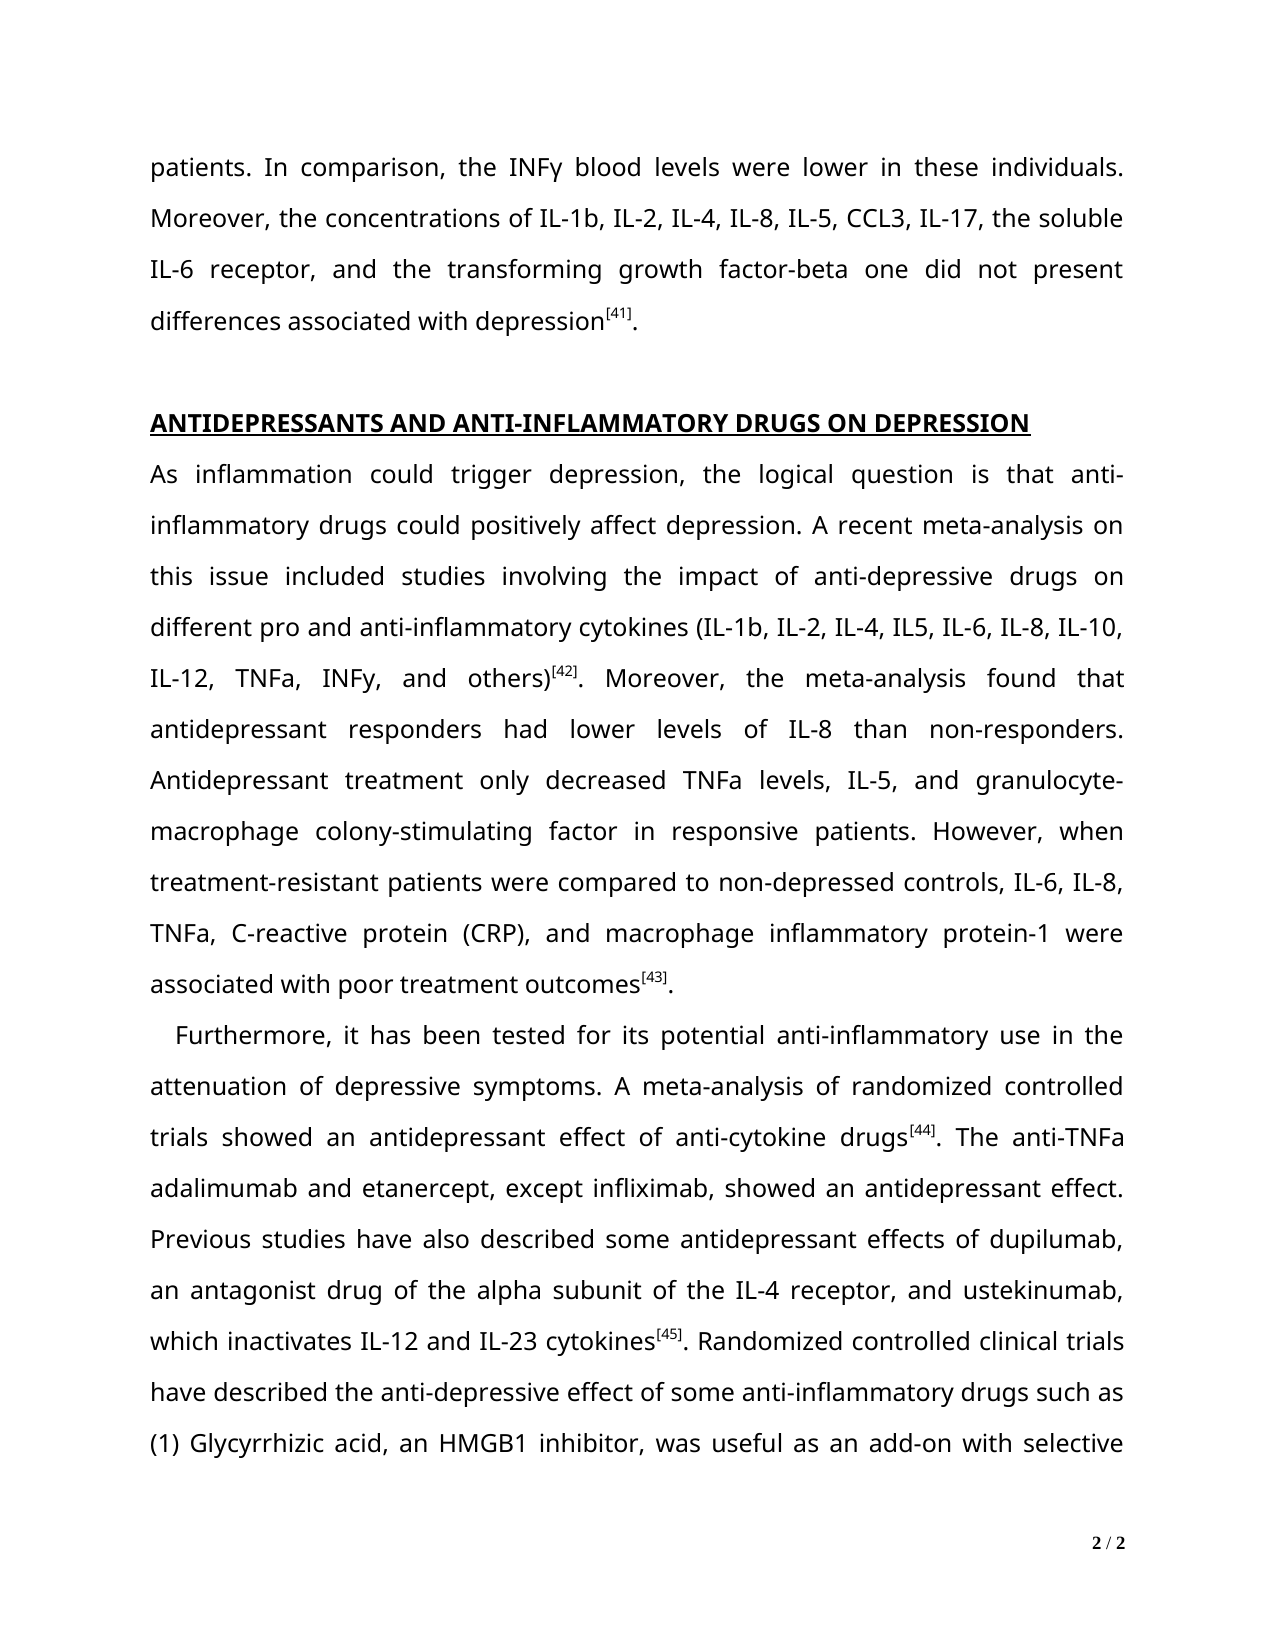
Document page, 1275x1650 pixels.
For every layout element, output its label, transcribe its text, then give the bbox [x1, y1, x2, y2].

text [150, 150, 1125, 337]
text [150, 1018, 1125, 1460]
text Antidepressants and anti-inflammatory drugs on depression [150, 405, 1125, 439]
text As inflammation could trigger depression, the logical question is that anti-inflammatory drugs could positively affect depression. A recent meta-analysis on this issue included studies involving the impact of anti-depressive drugs on different pro and anti-inflammatory cytokines (IL-1b, IL-2, IL-4, IL5, IL-6, IL-8, IL-10, IL-12, TNFa, INFy, and others)[42]. Moreover, the meta-analysis found that antidepressant responders had lower levels of IL-8 than non-responders. Antidepressant treatment only decreased TNFa levels, IL-5, and granulocyte-macrophage colony-stimulating factor in responsive patients. However, when treatment-resistant patients were compared to non-depressed controls, IL-6, IL-8, TNFa, C-reactive protein (CRP), and macrophage inflammatory protein-1 were associated with poor treatment outcomes[43]. [150, 456, 1125, 1001]
